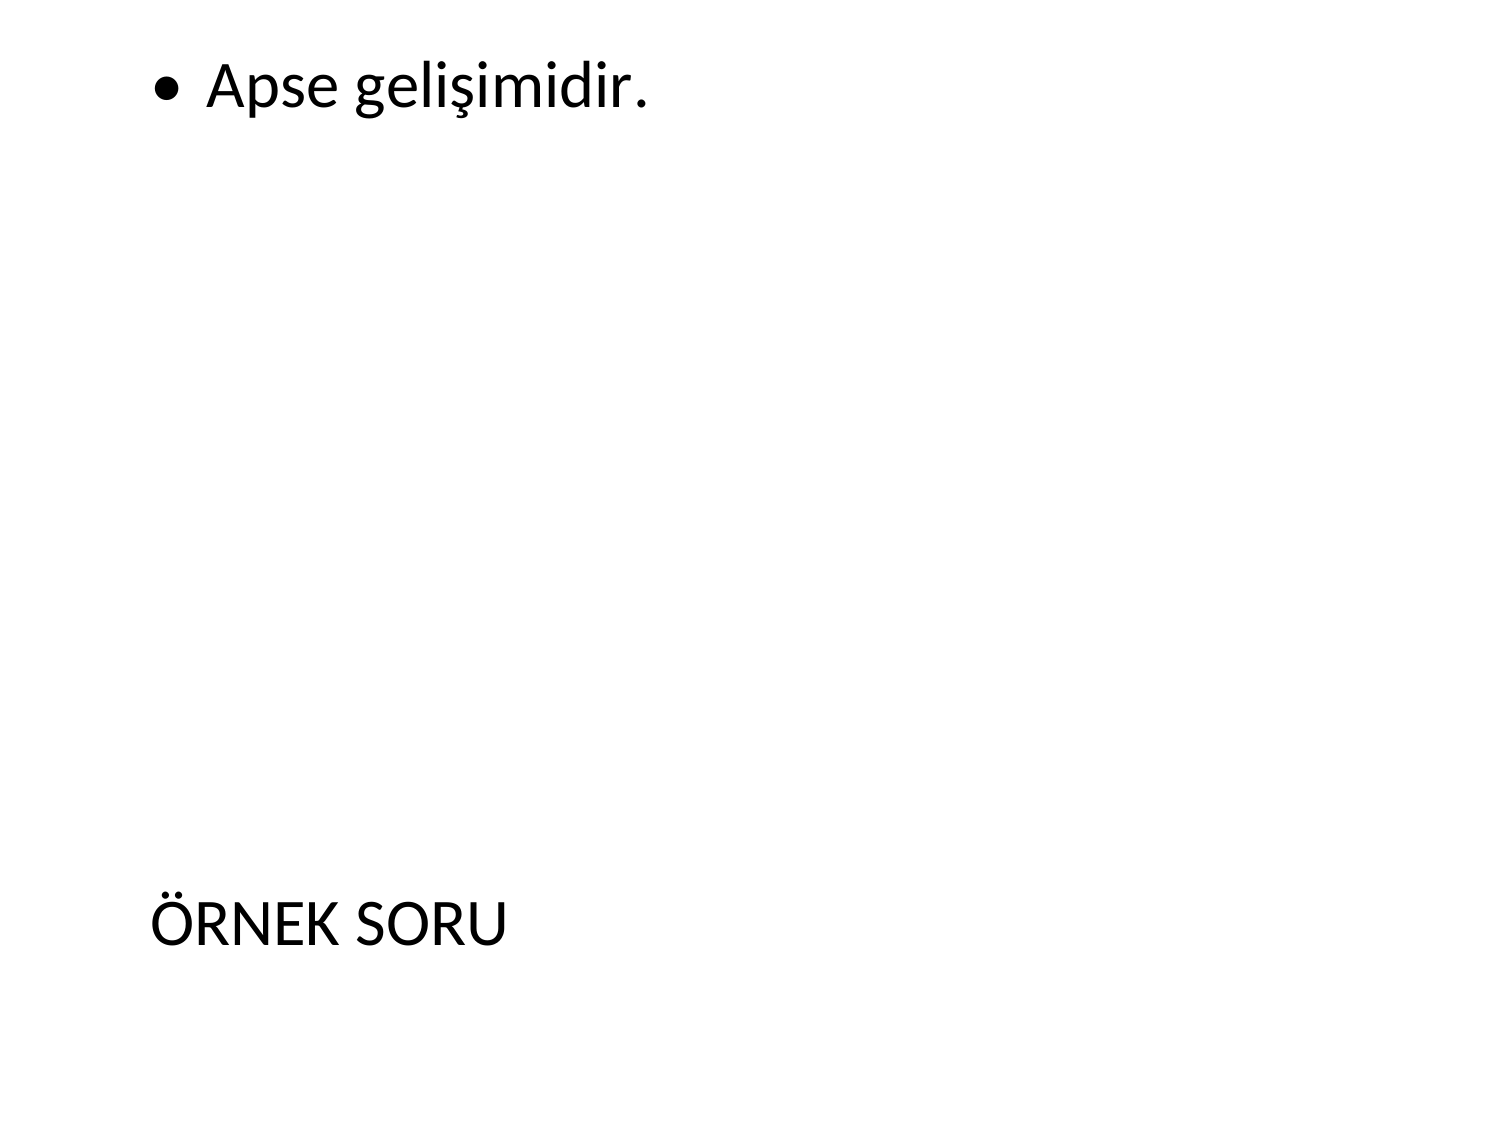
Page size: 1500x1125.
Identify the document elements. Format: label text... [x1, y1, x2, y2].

text ÖRNEK SORU [150, 880, 1423, 962]
list Apse gelişimidir. [150, 43, 1423, 124]
